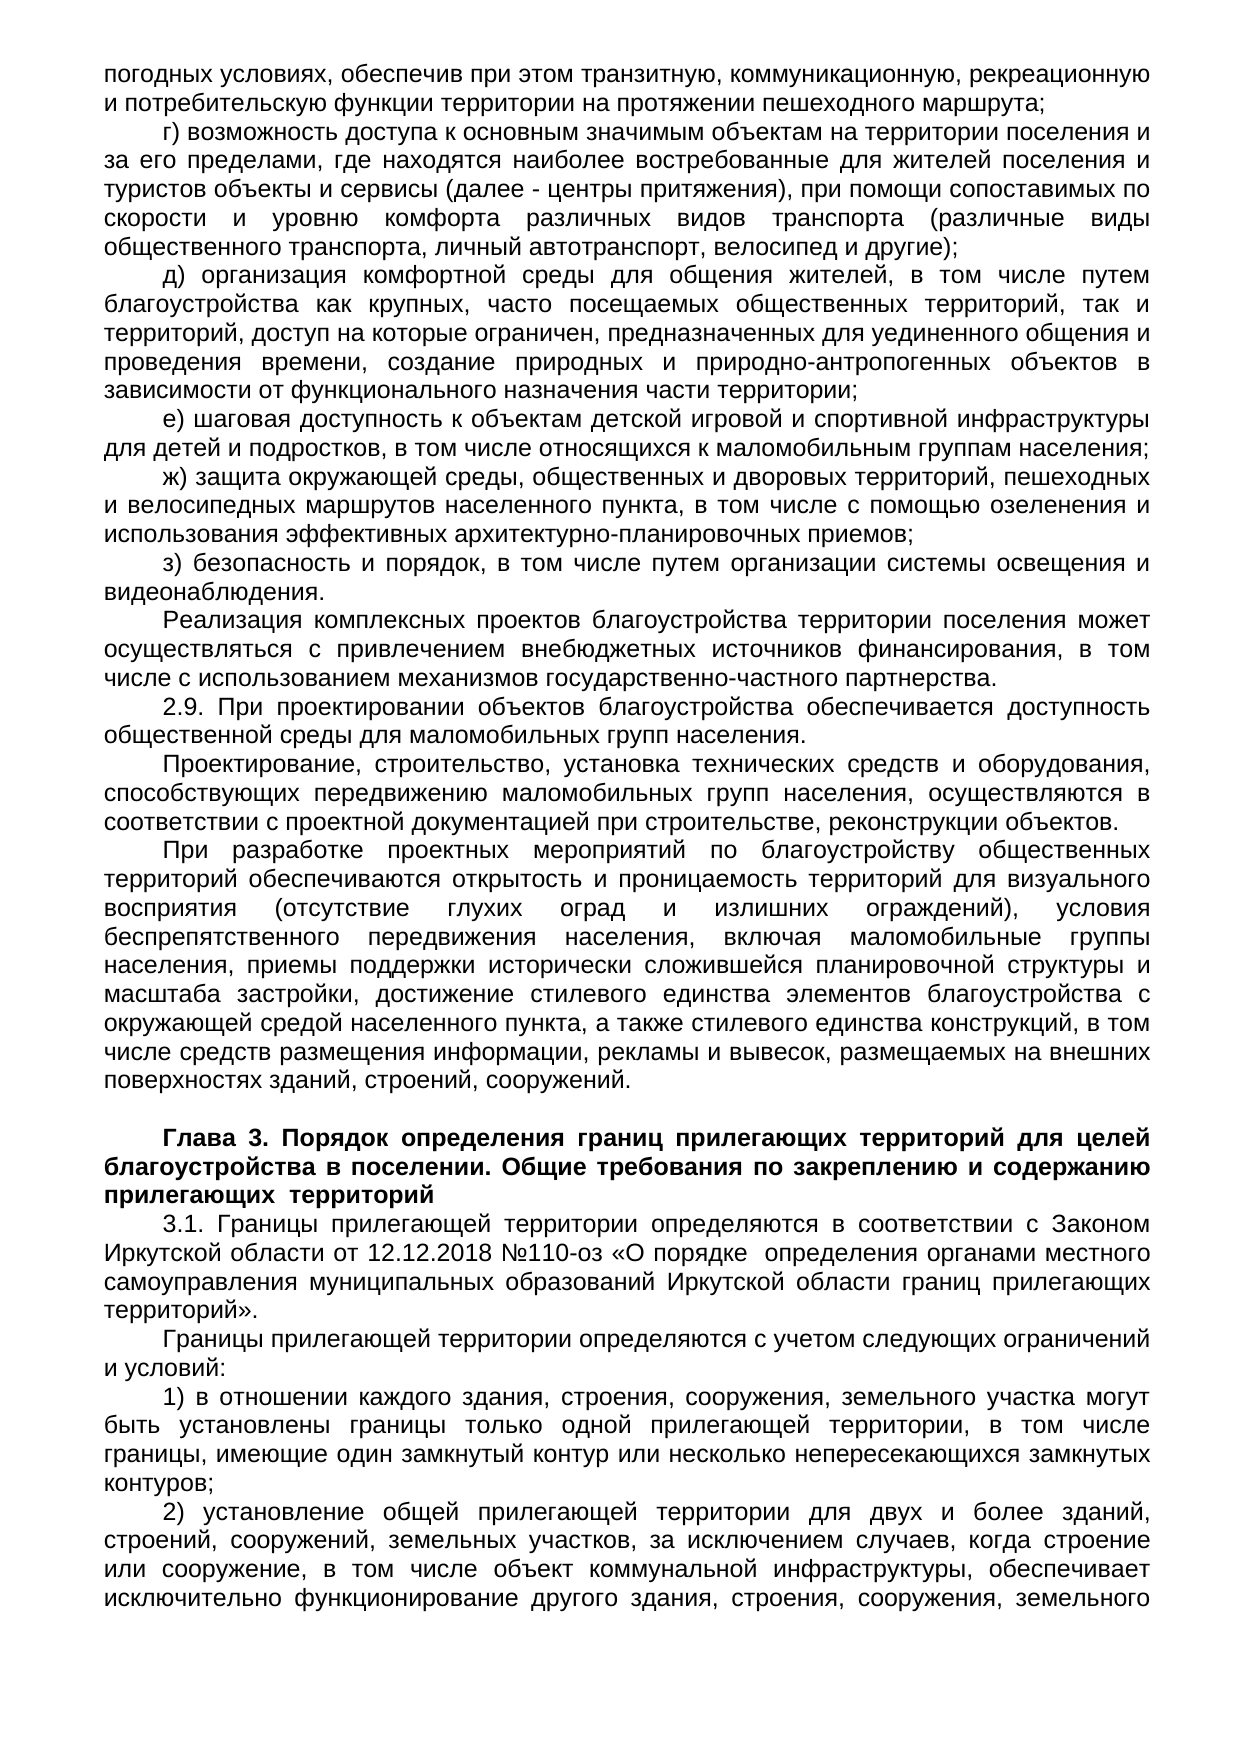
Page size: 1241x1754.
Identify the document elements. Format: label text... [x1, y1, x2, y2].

text Глава 3. Порядок определения границ прилегающих территорий для целей благоустройства в поселении. Общие требования по закреплению и содержанию прилегающих территорий [103, 1123, 1152, 1209]
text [103, 1497, 1152, 1612]
text д) организация комфортной среды для общения жителей, в том числе путем благоустройства как крупных, часто посещаемых общественных территорий, так и территорий, доступ на которые ограничен, предназначенных для уединенного общения и проведения времени, создание природных и природно-антропогенных объектов в зависимости от функционального назначения части территории; [103, 260, 1152, 404]
text Границы прилегающей территории определяются с учетом следующих ограничений и условий: [103, 1324, 1152, 1382]
text з) безопасность и порядок, в том числе путем организации системы освещения и видеонаблюдения. [103, 548, 1152, 605]
text Реализация комплексных проектов благоустройства территории поселения может осуществляться с привлечением внебюджетных источников финансирования, в том числе с использованием механизмов государственно-частного партнерства. [103, 605, 1152, 692]
text г) возможность доступа к основным значимым объектам на территории поселения и за его пределами, где находятся наиболее востребованные для жителей поселения и туристов объекты и сервисы (далее - центры притяжения), при помощи сопоставимых по скорости и уровню комфорта различных видов транспорта (различные виды общественного транспорта, личный автотранспорт, велосипед и другие); [103, 117, 1152, 260]
text ж) защита окружающей среды, общественных и дворовых территорий, пешеходных и велосипедных маршрутов населенного пункта, в том числе с помощью озеленения и использования эффективных архитектурно-планировочных приемов; [103, 462, 1152, 548]
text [103, 59, 1152, 117]
text Проектирование, строительство, установка технических средств и оборудования, способствующих передвижению маломобильных групп населения, осуществляются в соответствии с проектной документацией при строительстве, реконструкции объектов. [103, 749, 1152, 835]
text При разработке проектных мероприятий по благоустройству общественных территорий обеспечиваются открытость и проницаемость территорий для визуального восприятия (отсутствие глухих оград и излишних ограждений), условия беспрепятственного передвижения населения, включая маломобильные группы населения, приемы поддержки исторически сложившейся планировочной структуры и масштаба застройки, достижение стилевого единства элементов благоустройства с окружающей средой населенного пункта, а также стилевого единства конструкций, в том числе средств размещения информации, рекламы и вывесок, размещаемых на внешних поверхностях зданий, строений, сооружений. [103, 835, 1152, 1094]
text 2.9. При проектировании объектов благоустройства обеспечивается доступность общественной среды для маломобильных групп населения. [103, 692, 1152, 749]
text е) шаговая доступность к объектам детской игровой и спортивной инфраструктуры для детей и подростков, в том числе относящихся к маломобильным группам населения; [103, 404, 1152, 462]
text 1) в отношении каждого здания, строения, сооружения, земельного участка могут быть установлены границы только одной прилегающей территории, в том числе границы, имеющие один замкнутый контур или несколько непересекающихся замкнутых контуров; [103, 1382, 1152, 1497]
text 3.1. Границы прилегающей территории определяются в соответствии с Законом Иркутской области от 12.12.2018 №110-оз «О порядке определения органами местного самоуправления муниципальных образований Иркутской области границ прилегающих территорий». [103, 1209, 1152, 1324]
